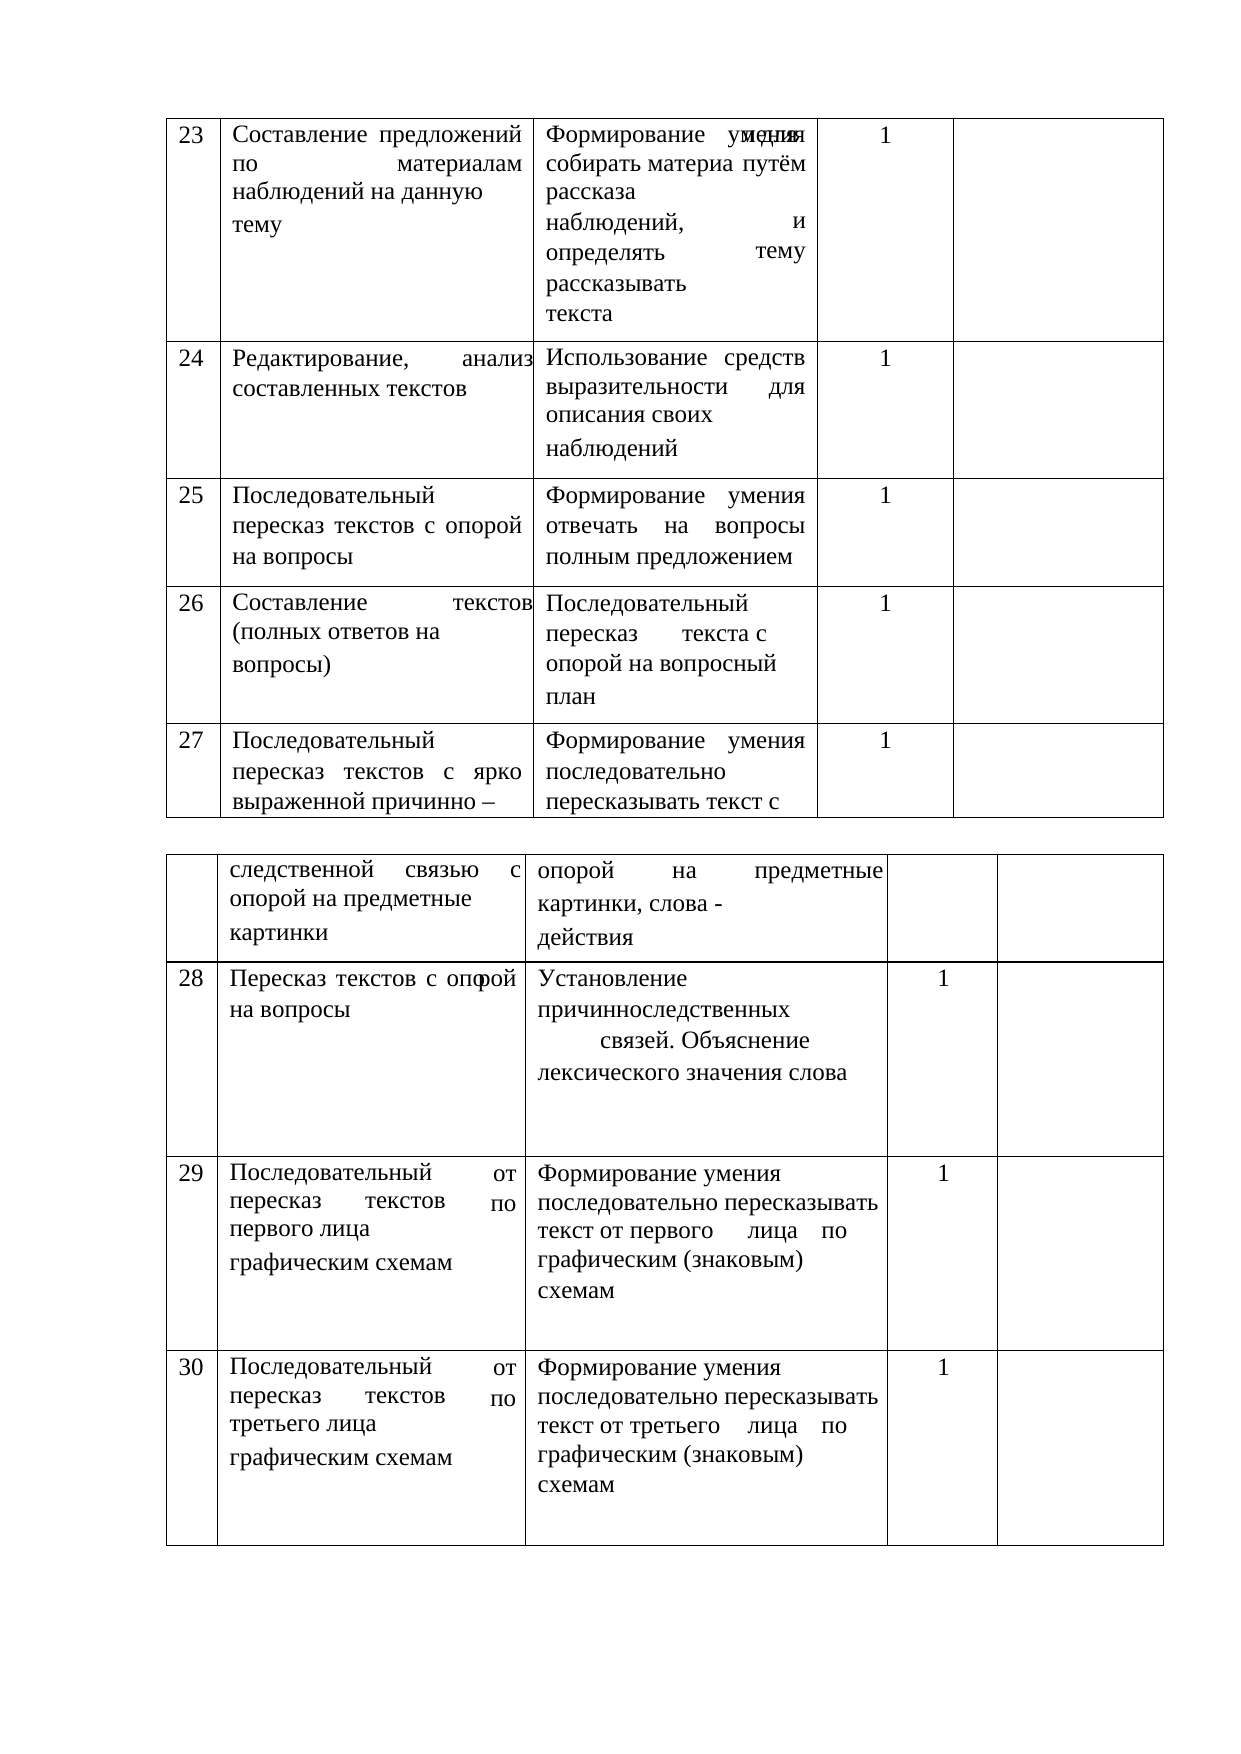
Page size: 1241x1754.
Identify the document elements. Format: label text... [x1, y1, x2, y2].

table_cell [954, 587, 1163, 723]
table_cell 1 [818, 587, 953, 723]
table_cell Последовательный пересказ текстов третьего лица графическим схемам [218, 1351, 489, 1544]
table_cell 1 [888, 1351, 997, 1544]
table_cell 30 [167, 1351, 217, 1544]
table_cell [954, 479, 1163, 586]
table_cell Редактирование, анализ составленных текстов [221, 342, 533, 478]
table_cell Последовательный пересказ текстов с опорой на вопросы [221, 479, 533, 586]
table_cell [954, 342, 1163, 478]
table_cell 24 [167, 342, 220, 478]
table_cell 26 [167, 587, 220, 723]
table_header [167, 855, 217, 961]
table_cell 1 [818, 724, 953, 817]
table_cell 1 [888, 1157, 997, 1350]
table_cell Составление предложений по материалам наблюдений на данную тему [221, 119, 533, 341]
table_cell 25 [167, 479, 220, 586]
table_cell Составление текстов (полных ответов на вопросы) [221, 587, 533, 723]
table_cell рой [490, 963, 525, 1156]
table_cell Формирование умения отвечать на вопросы полным предложением [534, 479, 817, 586]
table_header [888, 855, 997, 961]
table_cell [954, 119, 1163, 341]
table_cell Формирование умения собирать материа рассказа наблюдений, определять рассказывать текста [534, 119, 742, 341]
table_cell [998, 963, 1163, 1156]
table_cell Последовательный пересказ текста с опорой на вопросный план [534, 587, 817, 723]
table_cell Установление причинноследственных связей. Объяснение лексического значения слова [526, 963, 887, 1156]
table_cell [998, 1157, 1163, 1350]
table_cell Формирование умения последовательно пересказывать текст от первого лица по графическим (знаковым) схемам [526, 1157, 887, 1350]
table_cell Последовательный пересказ текстов первого лица графическим схемам [218, 1157, 489, 1350]
table_cell л для путём и тему [742, 119, 817, 341]
table_cell Пересказ текстов с опо на вопросы [218, 963, 489, 1156]
table_cell 28 [167, 963, 217, 1156]
table_cell Формирование умения последовательно пересказывать текст с [534, 724, 817, 817]
table_cell 23 [167, 119, 220, 341]
table_cell от по [490, 1351, 525, 1544]
table_header опорой на предметные картинки, слова - действия [526, 855, 887, 961]
table_header [998, 855, 1163, 961]
table_cell 1 [818, 342, 953, 478]
table_cell 27 [167, 724, 220, 817]
table_cell Последовательный пересказ текстов с ярко выраженной причинно – [221, 724, 533, 817]
table_cell [998, 1351, 1163, 1544]
table_cell [954, 724, 1163, 817]
table_cell 1 [818, 119, 953, 341]
table_header следственной связью с опорой на предметные картинки [218, 855, 525, 961]
table_cell Формирование умения последовательно пересказывать текст от третьего лица по графическим (знаковым) схемам [526, 1351, 887, 1544]
table_cell 1 [888, 963, 997, 1156]
table_cell 1 [818, 479, 953, 586]
table_cell 29 [167, 1157, 217, 1350]
table_cell от по [490, 1157, 525, 1350]
table_cell Использование средств выразительности для описания своих наблюдений [534, 342, 817, 478]
